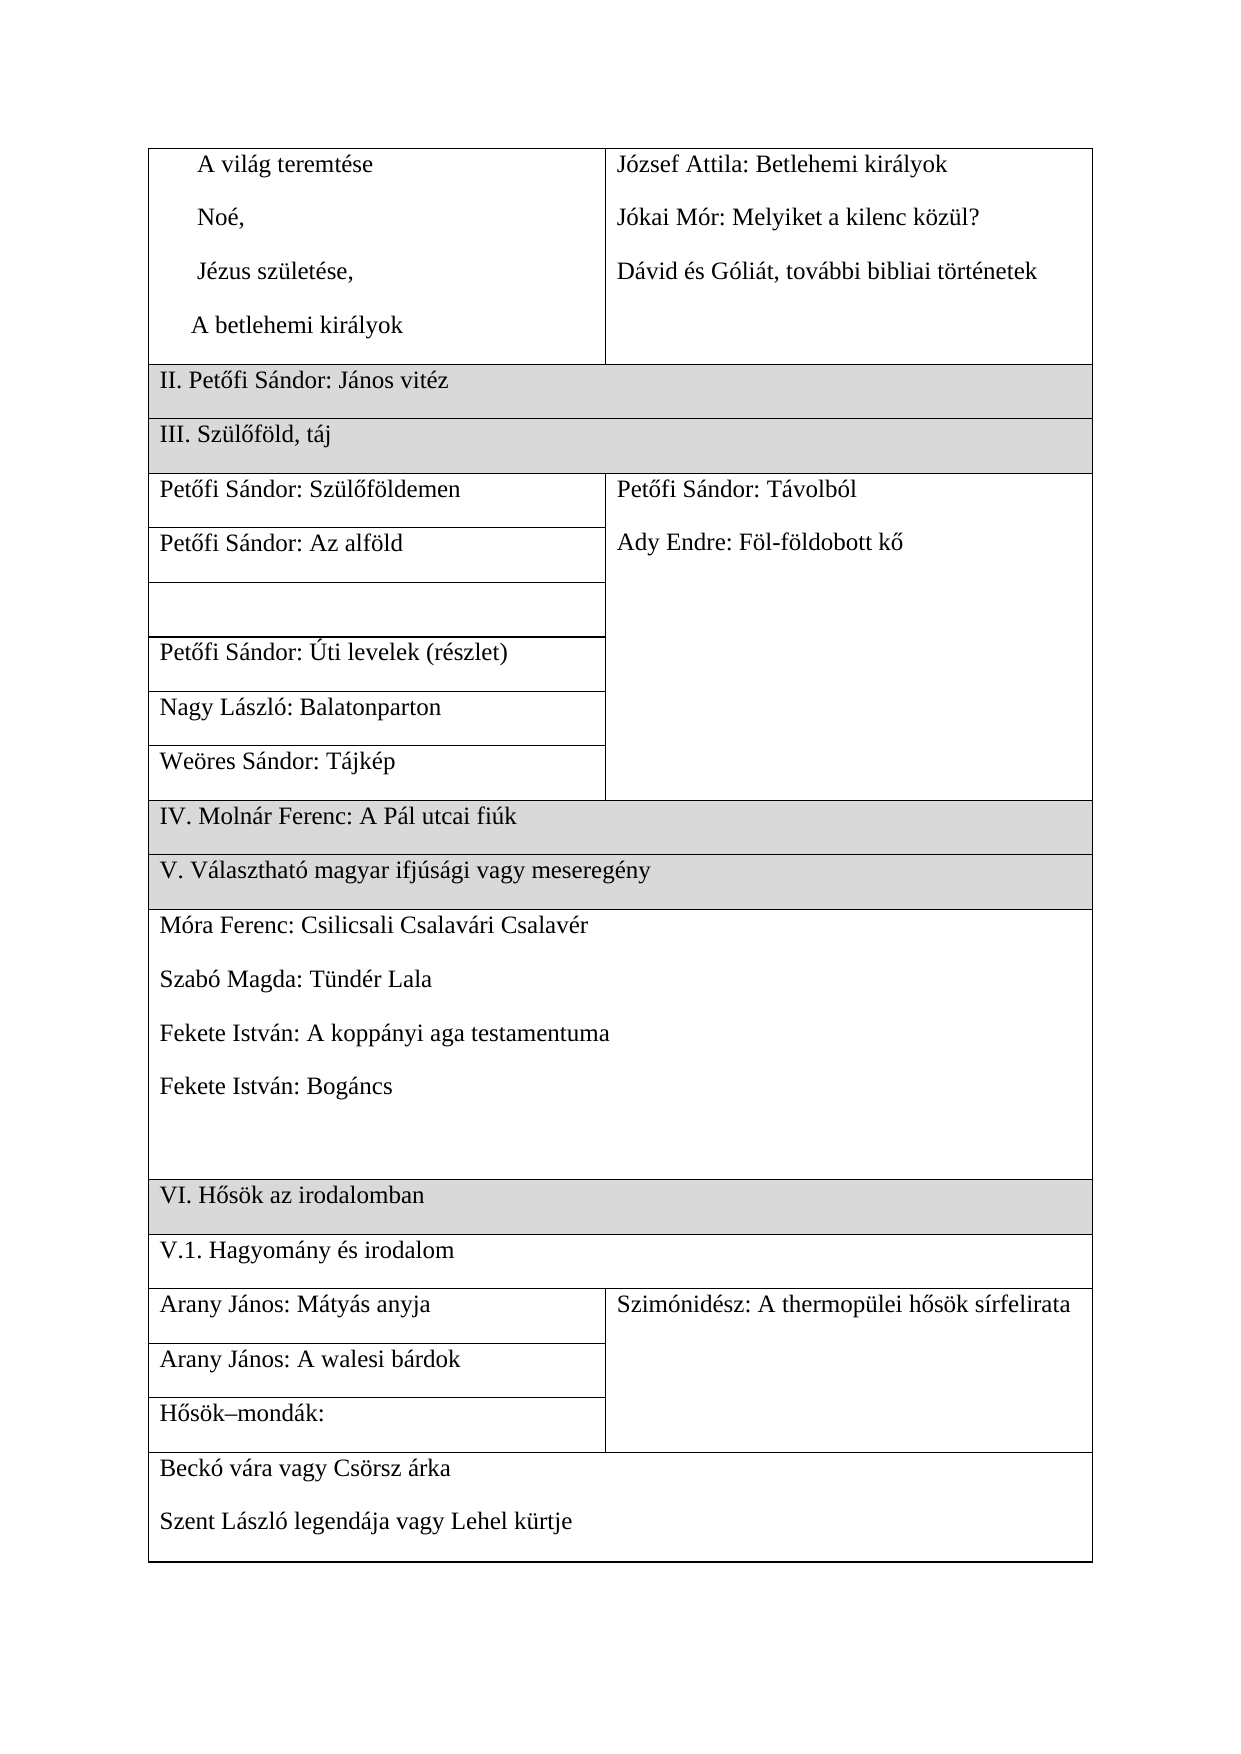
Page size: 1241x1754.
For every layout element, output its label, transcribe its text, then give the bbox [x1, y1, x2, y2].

table_cell II. Petőfi Sándor: János vitéz [149, 365, 1092, 418]
table_cell Arany János: A walesi bárdok [149, 1344, 605, 1397]
table_cell Hősök–mondák: [149, 1398, 605, 1452]
table_cell Arany János: Mátyás anyja [149, 1289, 605, 1343]
table_cell VI. Hősök az irodalomban [149, 1180, 1092, 1234]
table_cell III. Szülőföld, táj [149, 419, 1092, 473]
table_cell Petőfi Sándor: Az alföld [149, 528, 605, 582]
table_cell Móra Ferenc: Csilicsali Csalavári Csalavér Szabó Magda: Tündér Lala Fekete István: A koppányi aga testamentuma Fekete István: Bogáncs [149, 910, 1092, 1179]
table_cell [149, 149, 605, 364]
table_cell Szimónidész: A thermopülei hősök sírfelirata [606, 1289, 1092, 1452]
table_cell Nagy László: Balatonparton [149, 692, 605, 745]
table_cell Weöres Sándor: Tájkép [149, 746, 605, 800]
table_cell IV. Molnár Ferenc: A Pál utcai fiúk [149, 801, 1092, 854]
table_cell Petőfi Sándor: Távolból Ady Endre: Föl-földobott kő [606, 474, 1092, 800]
table_cell Beckó vára vagy Csörsz árka Szent László legendája vagy Lehel kürtje Kittenberger Kálmán: Oroszlánvadászataimból (részlet) vagy Széchenyi Zsigmond: Csui (részlet) Torna vára (Felvidék) vagy Tordai hasadék (Erdély) vagy A Lendvai vár (Muravidék) vagy délvidéki Mátyás-mondák [149, 1453, 1092, 1561]
table_cell V.1. Hagyomány és irodalom [149, 1235, 1092, 1288]
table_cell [606, 149, 1092, 364]
table_cell Petőfi Sándor: Szülőföldemen [149, 474, 605, 527]
table_cell Petőfi Sándor: Úti levelek (részlet) [149, 638, 605, 691]
table_cell [149, 583, 605, 636]
table_cell V. Választható magyar ifjúsági vagy meseregény [149, 855, 1092, 909]
